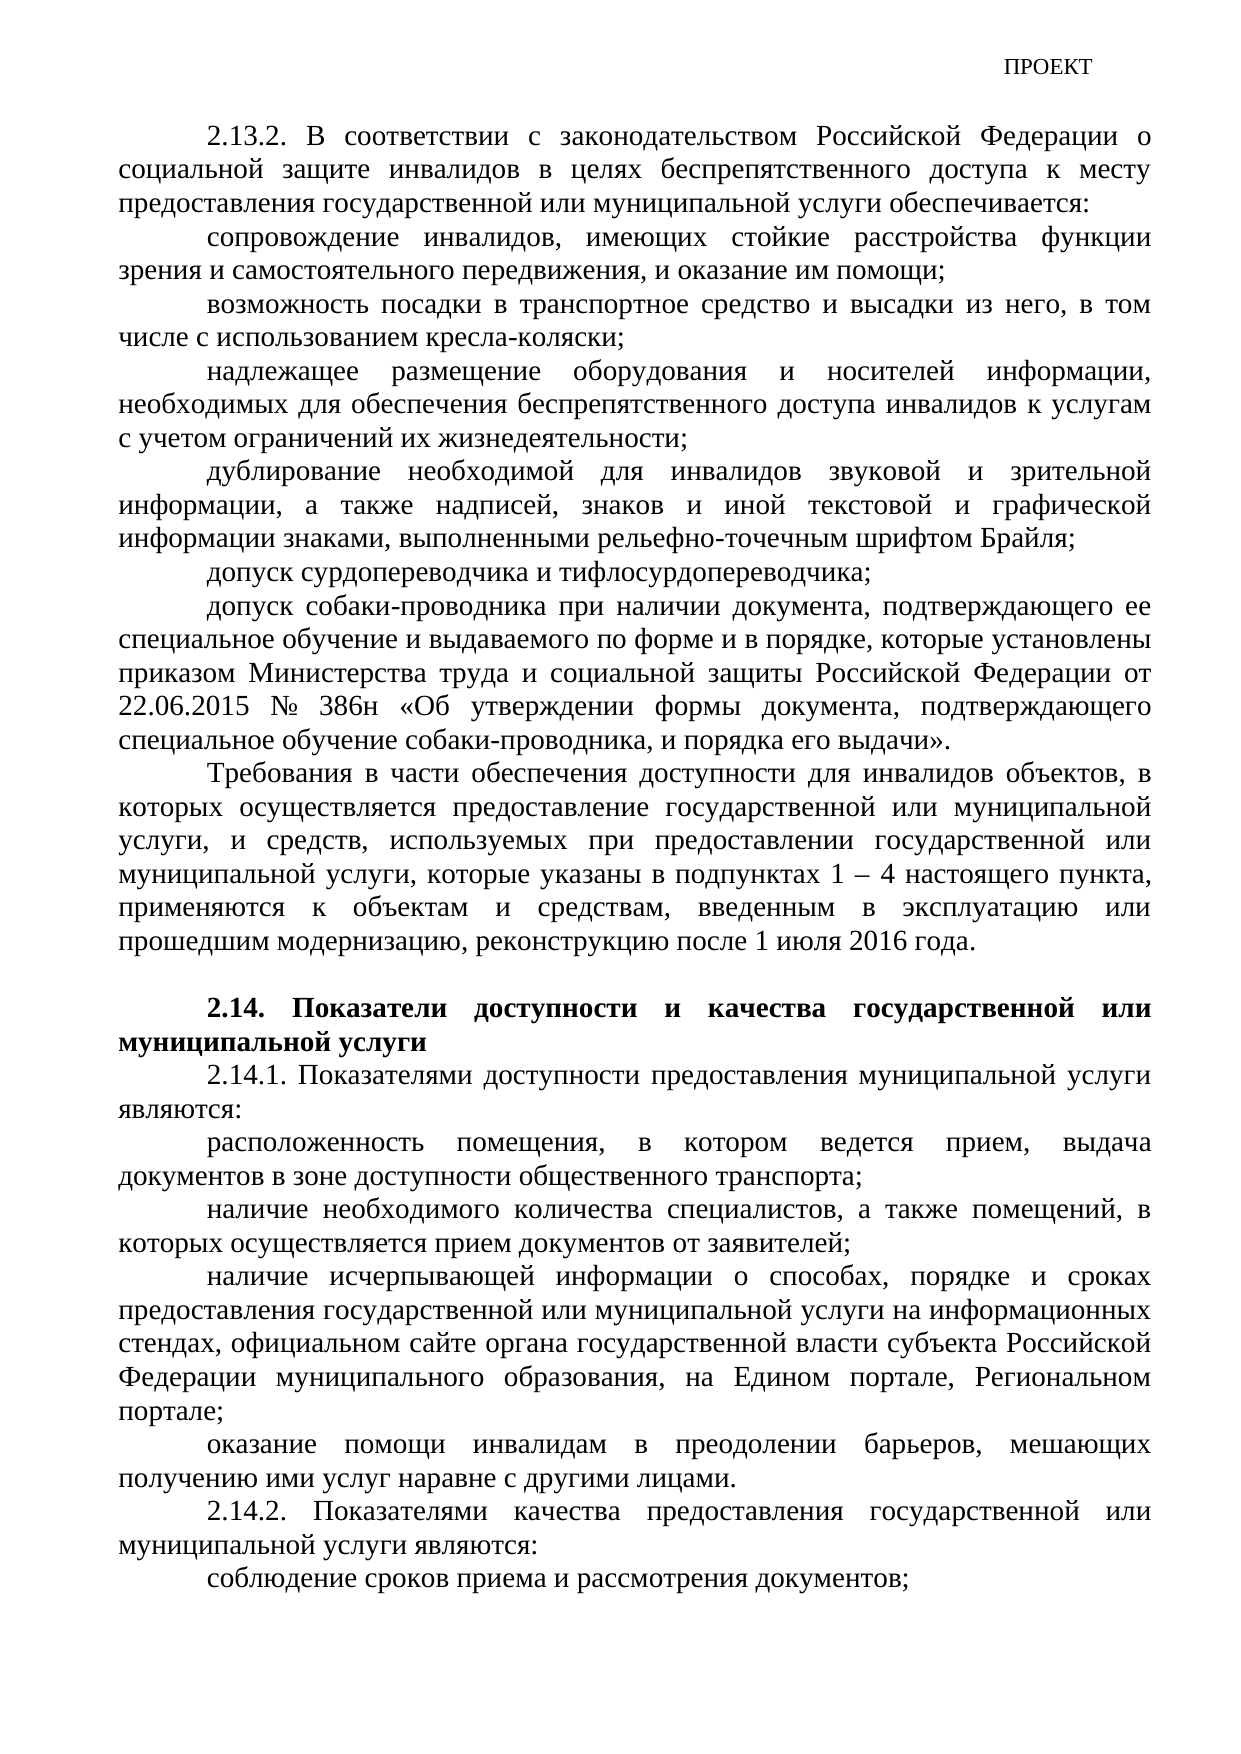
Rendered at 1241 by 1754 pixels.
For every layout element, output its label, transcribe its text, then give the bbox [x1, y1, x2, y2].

text 2.14. Показатели доступности и качества государственной или муниципальной услуги [118, 990, 1152, 1057]
text 2.13.2. В соответствии с законодательством Российской Федерации о социальной защите инвалидов в целях беспрепятственного доступа к месту предоставления государственной или муниципальной услуги обеспечивается: [118, 118, 1152, 219]
text оказание помощи инвалидам в преодолении барьеров, мешающих получению ими услуг наравне с другими лицами. [118, 1426, 1152, 1493]
text дублирование необходимой для инвалидов звуковой и зрительной информации, а также надписей, знаков и иной текстовой и графической информации знаками, выполненными рельефно-точечным шрифтом Брайля; [118, 453, 1152, 554]
text надлежащее размещение оборудования и носителей информации, необходимых для обеспечения беспрепятственного доступа инвалидов к услугам с учетом ограничений их жизнедеятельности; [118, 353, 1152, 453]
text возможность посадки в транспортное средство и высадки из него, в том числе с использованием кресла-коляски; [118, 286, 1152, 353]
text допуск сурдопереводчика и тифлосурдопереводчика; [118, 554, 1152, 588]
text Требования в части обеспечения доступности для инвалидов объектов, в которых осуществляется предоставление государственной или муниципальной услуги, и средств, используемых при предоставлении государственной или муниципальной услуги, которые указаны в подпунктах 1 – 4 настоящего пункта, применяются к объектам и средствам, введенным в эксплуатацию или прошедшим модернизацию, реконструкцию после 1 июля 2016 года. [118, 755, 1152, 957]
text наличие необходимого количества специалистов, а также помещений, в которых осуществляется прием документов от заявителей; [118, 1191, 1152, 1258]
text 2.14.1. Показателями доступности предоставления муниципальной услуги являются: [118, 1057, 1152, 1124]
text расположенность помещения, в котором ведется прием, выдача документов в зоне доступности общественного транспорта; [118, 1124, 1152, 1191]
text допуск собаки-проводника при наличии документа, подтверждающего ее специальное обучение и выдаваемого по форме и в порядке, которые установлены приказом Министерства труда и социальной защиты Российской Федерации от 22.06.2015 № 386н «Об утверждении формы документа, подтверждающего специальное обучение собаки-проводника, и порядка его выдачи». [118, 588, 1152, 755]
text соблюдение сроков приема и рассмотрения документов; [118, 1560, 1152, 1594]
text 2.14.2. Показателями качества предоставления государственной или муниципальной услуги являются: [118, 1493, 1152, 1560]
text сопровождение инвалидов, имеющих стойкие расстройства функции зрения и самостоятельного передвижения, и оказание им помощи; [118, 219, 1152, 286]
text наличие исчерпывающей информации о способах, порядке и сроках предоставления государственной или муниципальной услуги на информационных стендах, официальном сайте органа государственной власти субъекта Российской Федерации муниципального образования, на Едином портале, Региональном портале; [118, 1258, 1152, 1426]
